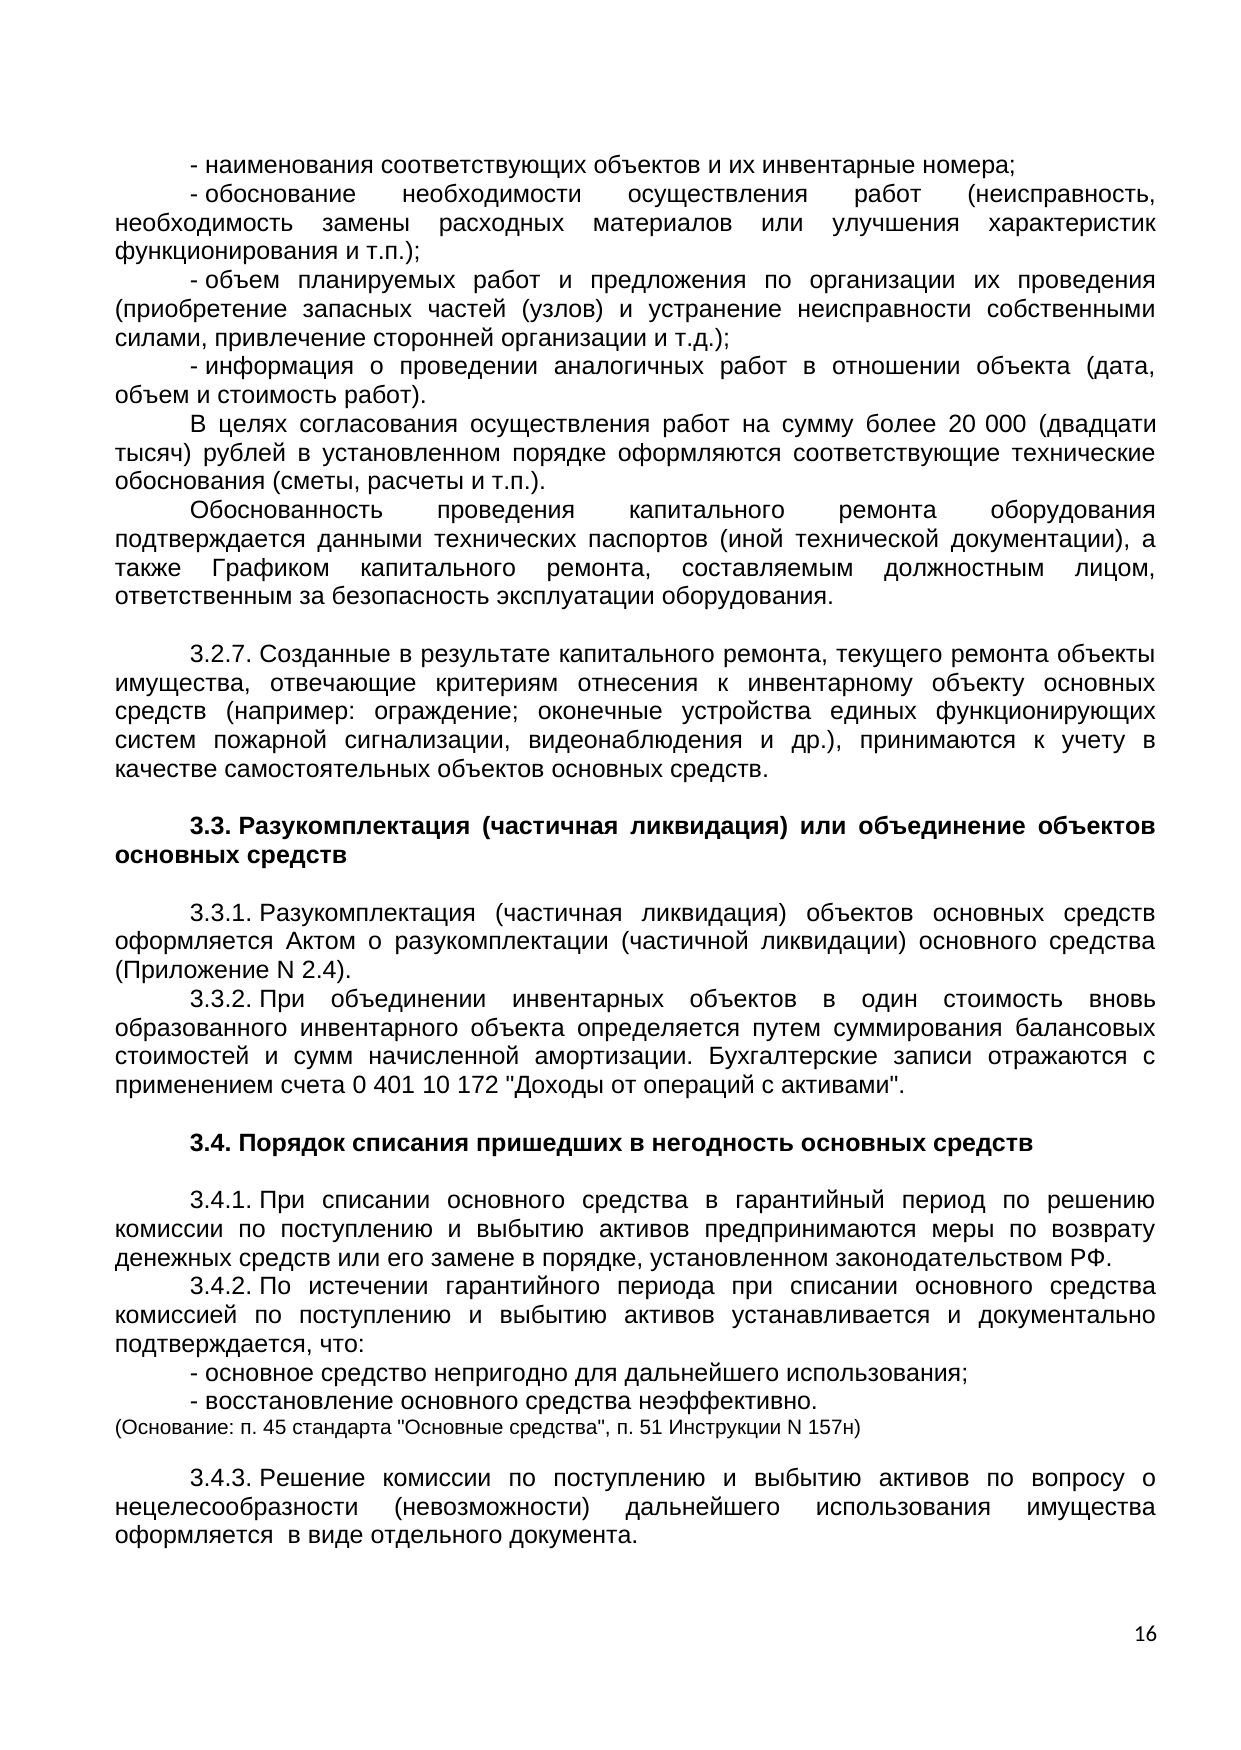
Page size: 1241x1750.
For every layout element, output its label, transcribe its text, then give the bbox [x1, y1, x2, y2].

text 3.3.1. Разукомплектация (частичная ликвидация) объектов основных средств оформляется Актом о разукомплектации (частичной ликвидации) основного средства (Приложение N 2.4). [114, 897, 1157, 984]
text 3.4.2. По истечении гарантийного периода при списании основного средства комиссией по поступлению и выбытию активов устанавливается и документально подтверждается, что: [114, 1271, 1157, 1357]
text - информация о проведении аналогичных работ в отношении объекта (дата, объем и стоимость работ). [114, 351, 1157, 409]
text 3.3.2. При объединении инвентарных объектов в один стоимость вновь образованного инвентарного объекта определяется путем суммирования балансовых стоимостей и сумм начисленной амортизации. Бухгалтерские записи отражаются с применением счета 0 401 10 172 "Доходы от операций с активами". [114, 984, 1157, 1099]
text 3.4.1. При списании основного средства в гарантийный период по решению комиссии по поступлению и выбытию активов предпринимаются меры по возврату денежных средств или его замене в порядке, установленном законодательством РФ. [114, 1185, 1157, 1271]
text - объем планируемых работ и предложения по организации их проведения (приобретение запасных частей (узлов) и устранение неисправности собственными силами, привлечение сторонней организации и т.д.); [114, 265, 1157, 351]
text - основное средство непригодно для дальнейшего использования; [114, 1357, 1157, 1386]
text В целях согласования осуществления работ на сумму более 20 000 (двадцати тысяч) рублей в установленном порядке оформляются соответствующие технические обоснования (сметы, расчеты и т.п.). [114, 409, 1157, 495]
text 3.4.3. Решение комиссии по поступлению и выбытию активов по вопросу о нецелесообразности (невозможности) дальнейшего использования имущества оформляется в виде отдельного документа. [114, 1463, 1157, 1549]
text - наименования соответствующих объектов и их инвентарные номера; [114, 150, 1157, 179]
text (Основание: п. 45 стандарта "Основные средства", п. 51 Инструкции N 157н) [114, 1415, 1157, 1439]
text 3.4. Порядок списания пришедших в негодность основных средств [114, 1127, 1157, 1156]
text 3.2.7. Созданные в результате капитального ремонта, текущего ремонта объекты имущества, отвечающие критериям отнесения к инвентарному объекту основных средств (например: ограждение; оконечные устройства единых функционирующих систем пожарной сигнализации, видеонаблюдения и др.), принимаются к учету в качестве самостоятельных объектов основных средств. [114, 639, 1157, 782]
text - обоснование необходимости осуществления работ (неисправность, необходимость замены расходных материалов или улучшения характеристик функционирования и т.п.); [114, 179, 1157, 265]
text 3.3. Разукомплектация (частичная ликвидация) или объединение объектов основных средств [114, 811, 1157, 869]
text - восстановление основного средства неэффективно. [114, 1386, 1157, 1415]
text Обоснованность проведения капитального ремонта оборудования подтверждается данными технических паспортов (иной технической документации), а также Графиком капитального ремонта, составляемым должностным лицом, ответственным за безопасность эксплуатации оборудования. [114, 495, 1157, 610]
